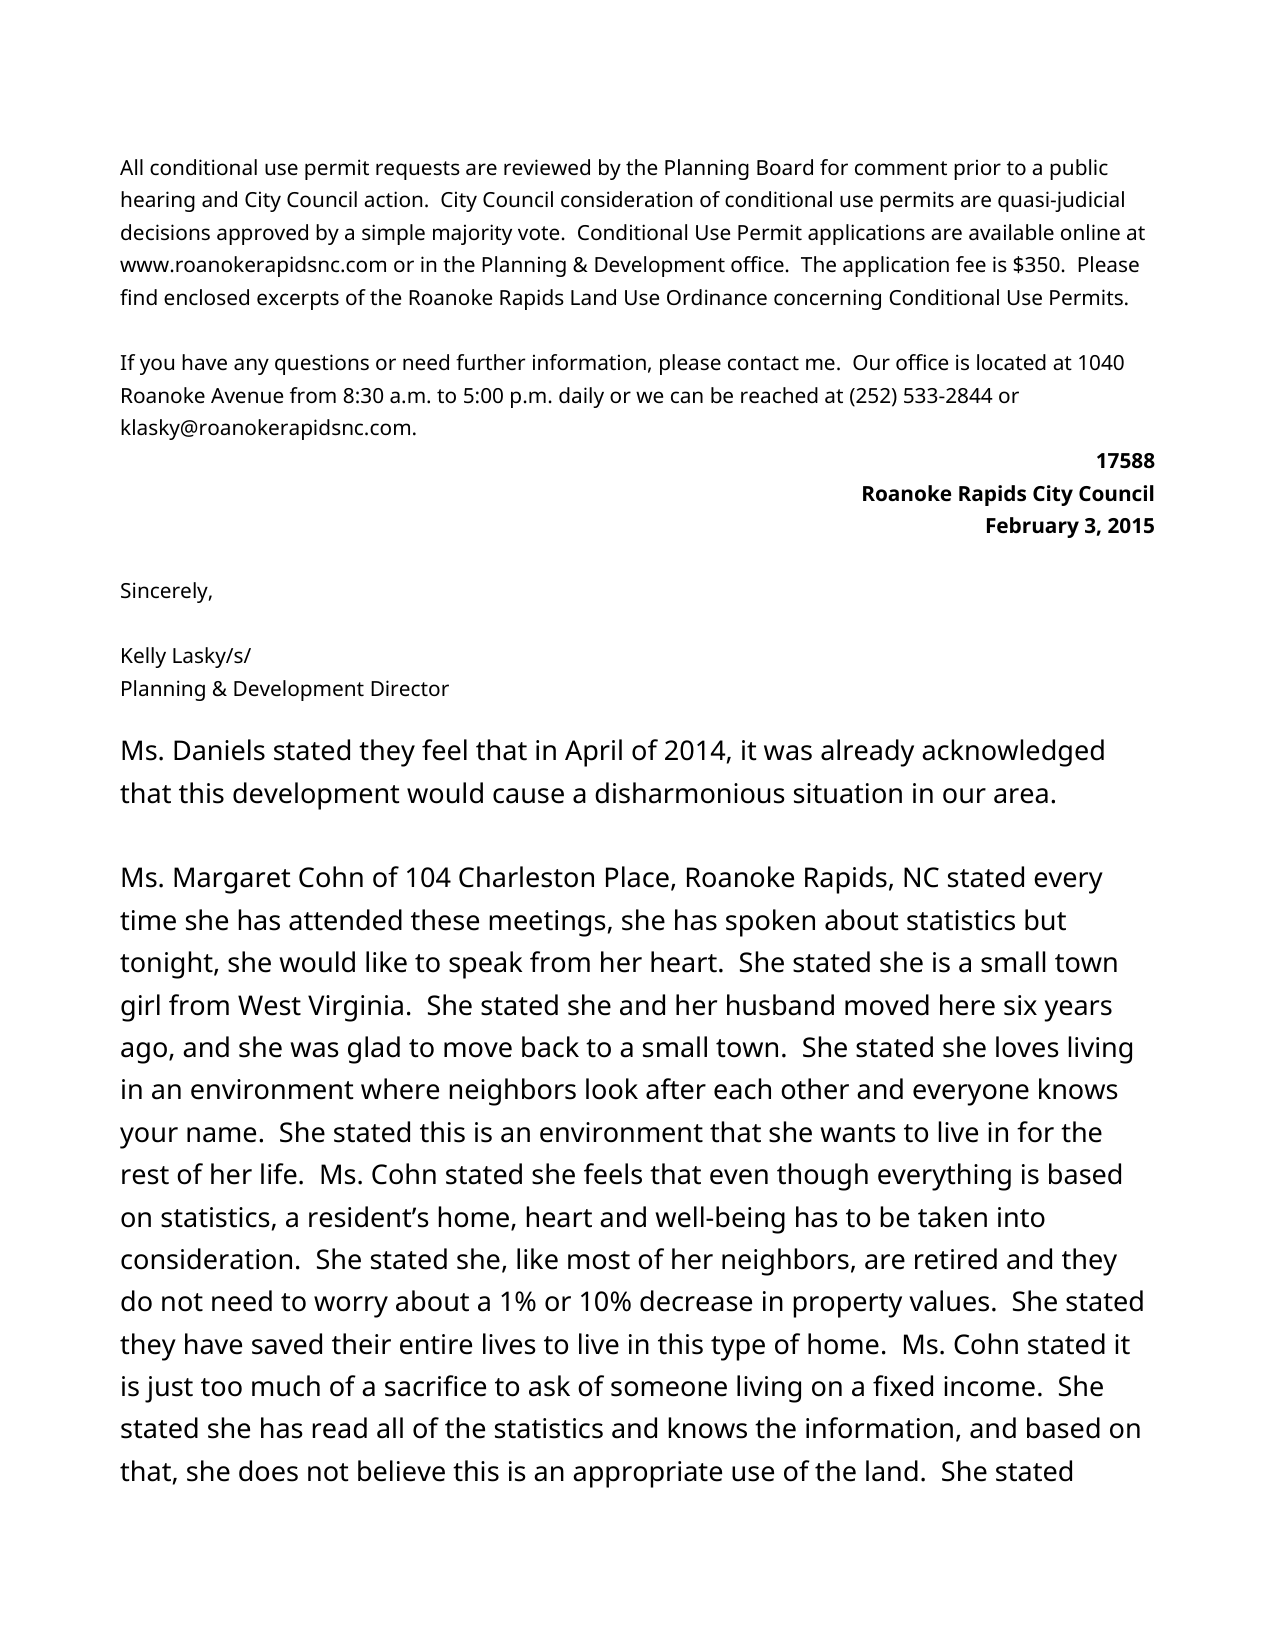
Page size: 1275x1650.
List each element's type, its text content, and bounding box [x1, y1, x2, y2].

text Planning & Development Director [120, 674, 1155, 703]
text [120, 859, 1155, 1489]
text Ms. Daniels stated they feel that in April of 2014, it was already acknowledged that this development would cause a disharmonious situation in our area. [120, 732, 1155, 811]
text Roanoke Rapids City Council [120, 479, 1155, 507]
text Kelly Lasky/s/ [120, 642, 1155, 670]
text 17588 [120, 446, 1155, 474]
text If you have any questions or need further information, please contact me. Our office is located at 1040 Roanoke Avenue from 8:30 a.m. to 5:00 p.m. daily or we can be reached at (252) 533-2844 or klasky@roanokerapidsnc.com. [120, 348, 1155, 442]
text February 3, 2015 [120, 511, 1155, 540]
text Sincerely, [120, 576, 1155, 605]
text All conditional use permit requests are reviewed by the Planning Board for comment prior to a public hearing and City Council action. City Council consideration of conditional use permits are quasi-judicial decisions approved by a simple majority vote. Conditional Use Permit applications are available online at www.roanokerapidsnc.com or in the Planning & Development office. The application fee is $350. Please find enclosed excerpts of the Roanoke Rapids Land Use Ordinance concerning Conditional Use Permits. [120, 153, 1155, 311]
